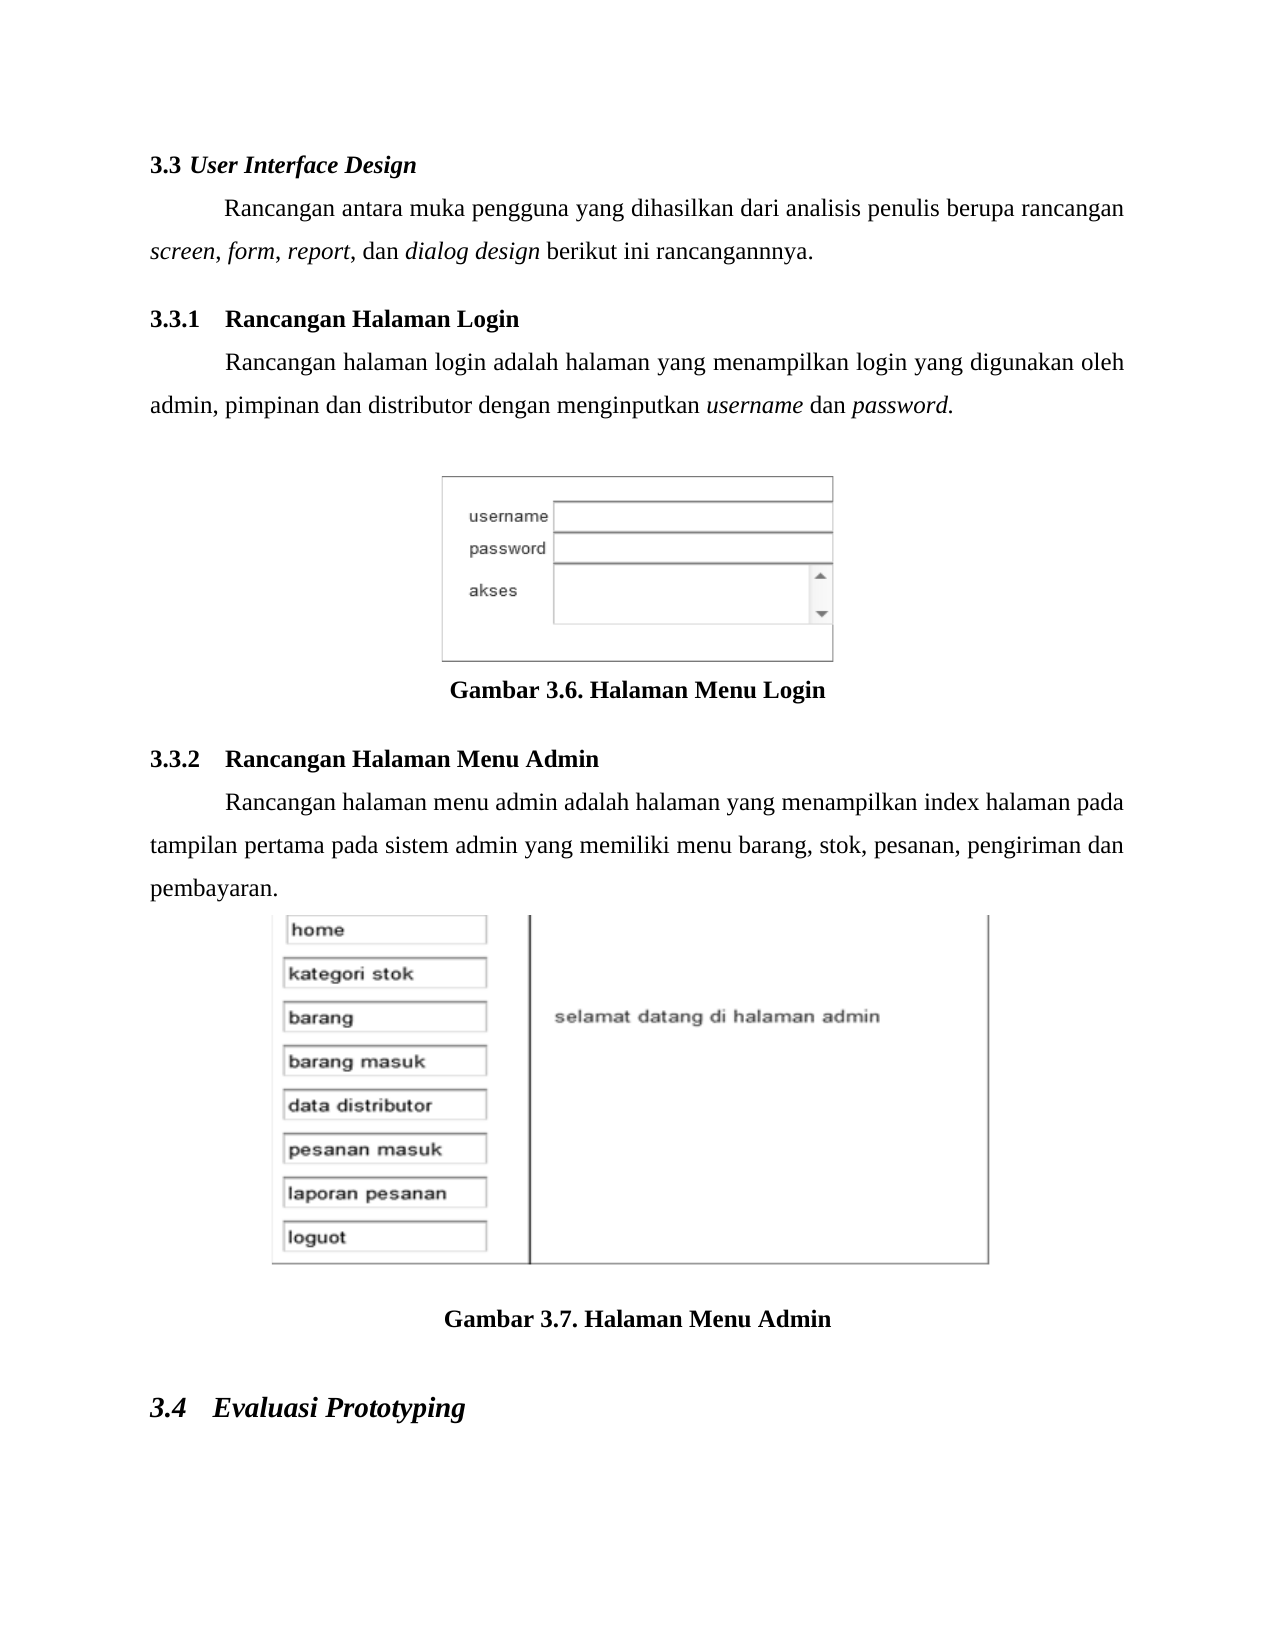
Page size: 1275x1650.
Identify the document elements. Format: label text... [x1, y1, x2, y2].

text Rancangan halaman login adalah halaman yang menampilkan login yang digunakan oleh admin, pimpinan dan distributor dengan menginputkan username dan password. [150, 347, 1125, 419]
text Gambar 3.7. Halaman Menu Admin [150, 1304, 1125, 1333]
text 3.3.2 Rancangan Halaman Menu Admin [150, 744, 1125, 772]
text 3.4 Evaluasi Prototyping [150, 1391, 1125, 1424]
text Rancangan antara muka pengguna yang dihasilkan dari analisis penulis berupa rancangan screen, form, report, dan dialog design berikut ini rancangannnya. [150, 193, 1125, 265]
picture [441, 476, 834, 662]
text 3.3.1 Rancangan Halaman Login [150, 304, 1125, 333]
text Rancangan halaman menu admin adalah halaman yang menampilkan index halaman pada tampilan pertama pada sistem admin yang memiliki menu barang, stok, pesanan, pengiriman dan pembayaran. [150, 787, 1125, 902]
picture [270, 915, 999, 1269]
text 3.3 User Interface Design [150, 150, 1125, 179]
text Gambar 3.6. Halaman Menu Login [150, 676, 1125, 704]
